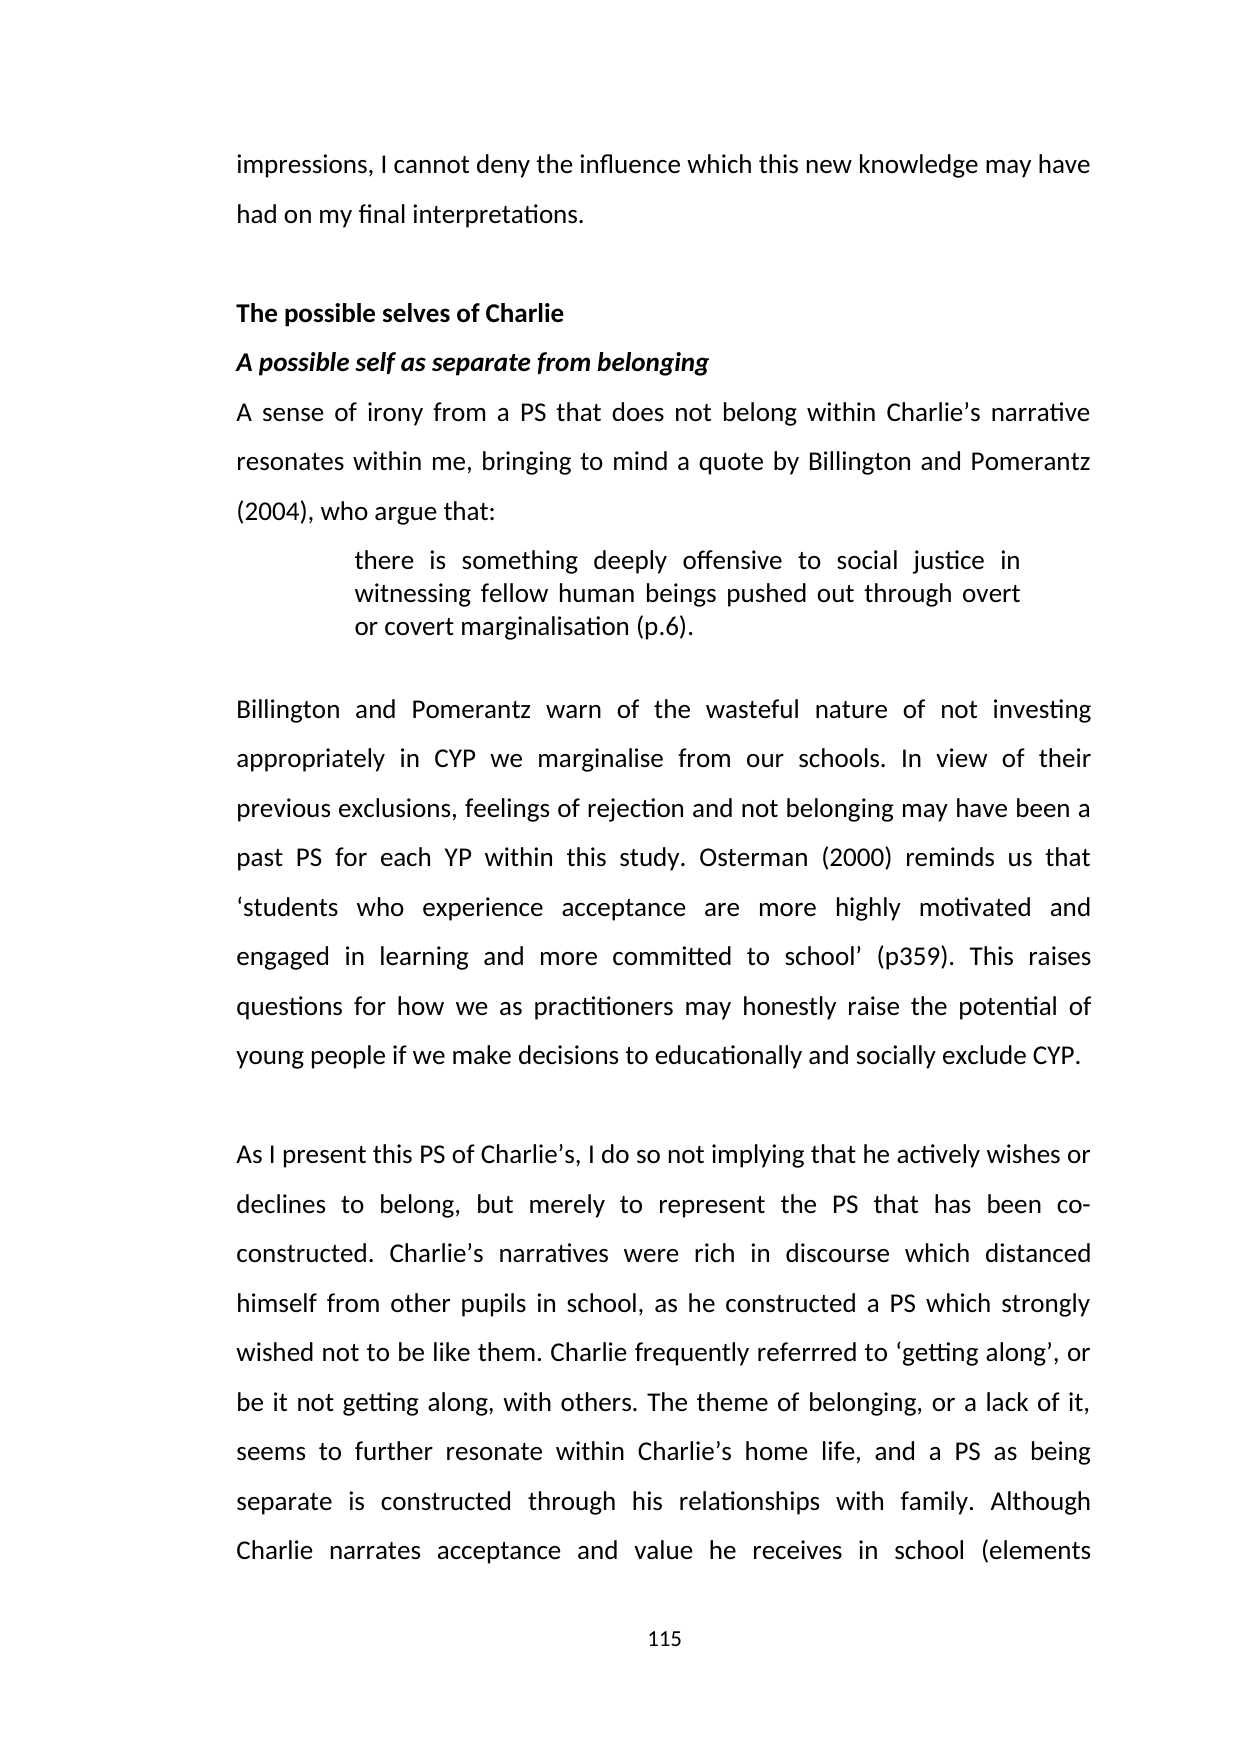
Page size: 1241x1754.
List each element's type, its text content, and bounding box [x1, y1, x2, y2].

text A sense of irony from a PS that does not belong within Charlie’s narrative resonates within me, bringing to mind a quote by Billington and Pomerantz (2004), who argue that: [236, 395, 1092, 527]
text Billington and Pomerantz warn of the wasteful nature of not investing appropriately in CYP we marginalise from our schools. In view of their previous exclusions, feelings of rejection and not belonging may have been a past PS for each YP within this study. Osterman (2000) reminds us that ‘students who experience acceptance are more highly motivated and engaged in learning and more committed to school’ (p359). This raises questions for how we as practitioners may honestly raise the potential of young people if we make decisions to educationally and socially exclude CYP. [236, 692, 1092, 1071]
text A possible self as separate from belonging [236, 346, 1092, 379]
text The possible selves of Charlie [236, 296, 1092, 329]
text there is something deeply offensive to social justice in witnessing fellow human beings pushed out through overt or covert marginalisation (p.6). [354, 543, 1022, 643]
